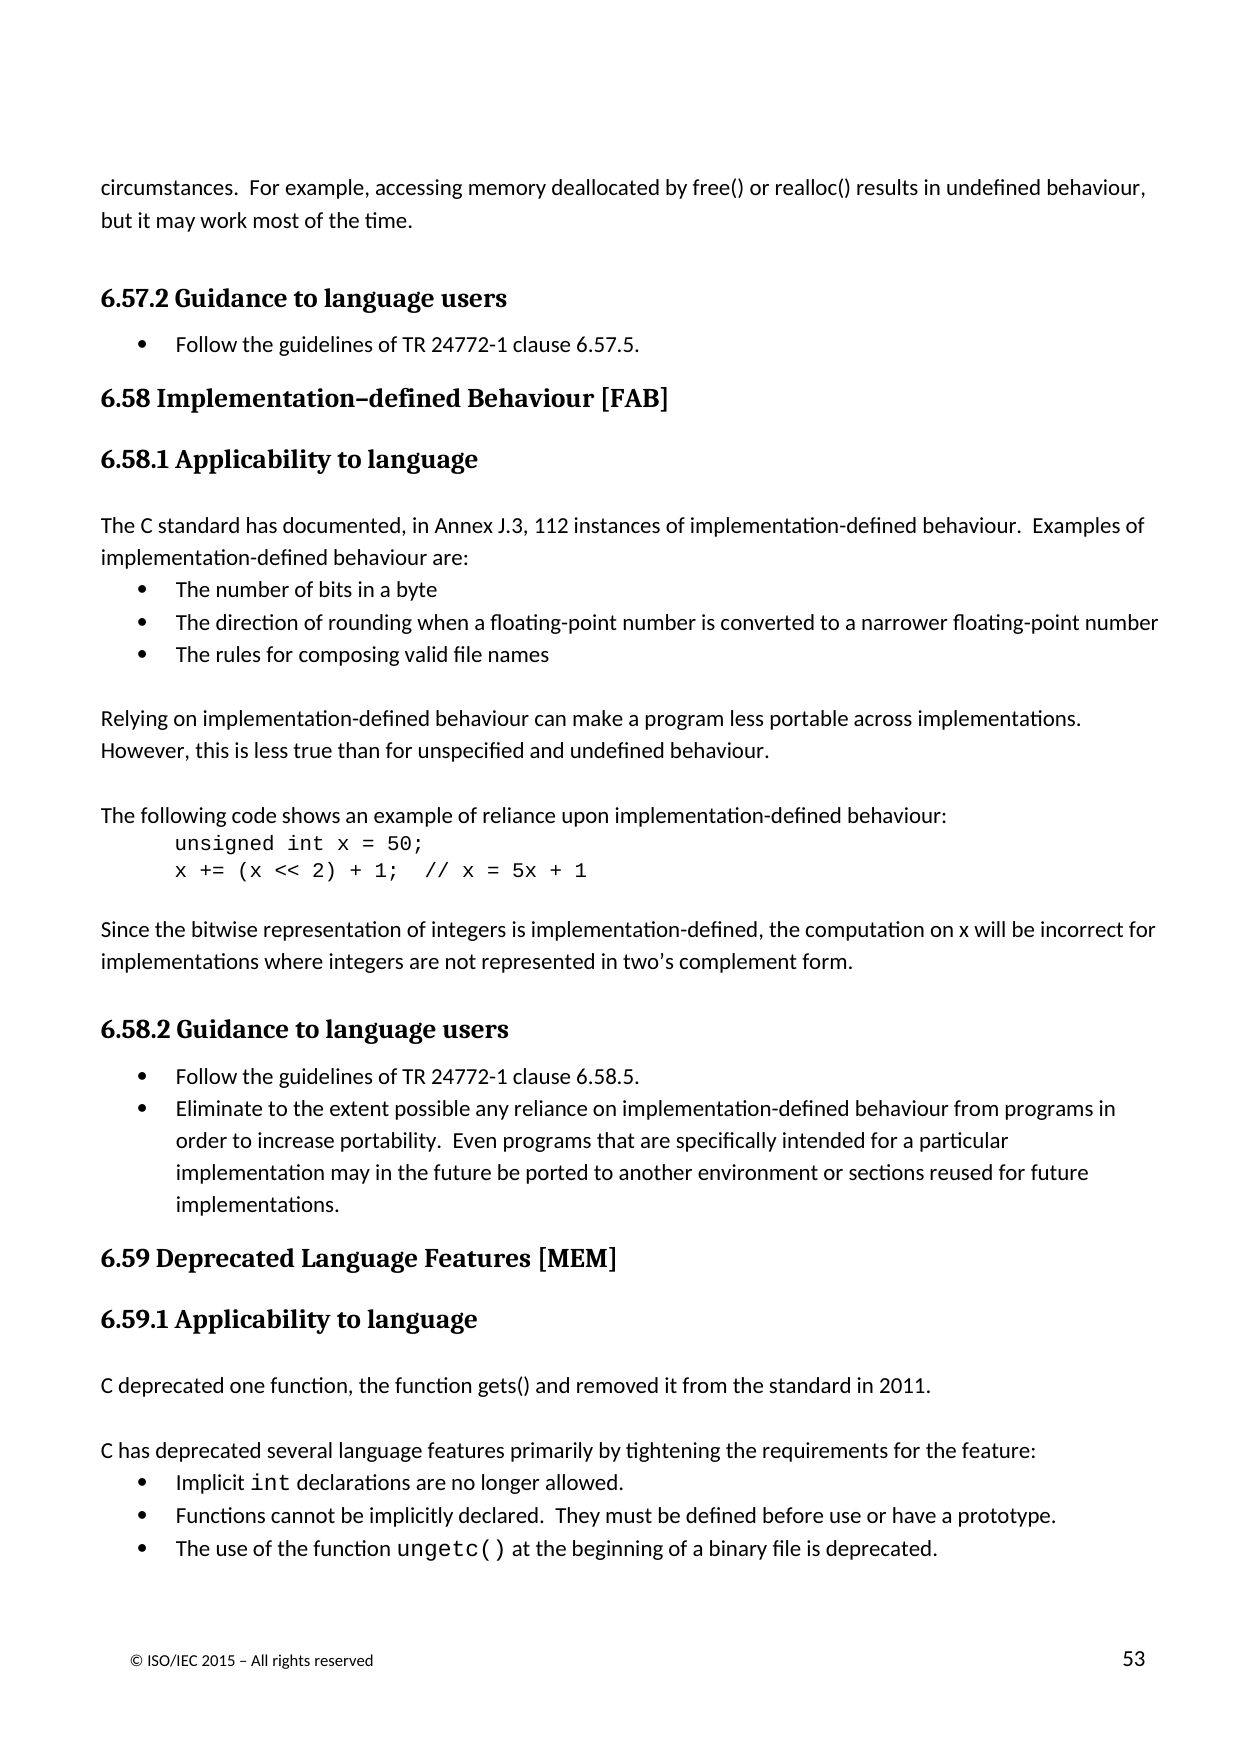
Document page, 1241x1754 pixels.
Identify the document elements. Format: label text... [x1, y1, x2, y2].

text C deprecated one function, the function gets() and removed it from the standard in 2011. [101, 1372, 1164, 1399]
list Functions cannot be implicitly declared. They must be defined before use or have a prototype. [138, 1502, 1164, 1530]
subtitle 6.59 Deprecated Language Features [MEM] [101, 1243, 1164, 1275]
list The use of the function ungetc() at the beginning of a binary file is deprecated. [138, 1534, 1164, 1563]
text Relying on implementation-defined behaviour can make a program less portable across implementations. However, this is less true than for unspecified and undefined behaviour. [101, 704, 1164, 764]
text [101, 173, 1164, 234]
subtitle 6.57.2 Guidance to language users [101, 283, 1164, 314]
text The following code shows an example of reliance upon implementation-defined behaviour: [101, 801, 1164, 829]
text The C standard has documented, in Annex J.3, 112 instances of implementation-defined behaviour. Examples of implementation-defined behaviour are: [101, 511, 1164, 571]
list The rules for composing valid file names [138, 640, 1164, 668]
list Follow the guidelines of TR 24772-1 clause 6.57.5. [138, 330, 1164, 358]
subtitle 6.58.1 Applicability to language [101, 444, 1164, 475]
list The direction of rounding when a floating-point number is converted to a narrower floating-point number [138, 608, 1164, 636]
text unsigned int x = 50; [174, 833, 1164, 857]
list The number of bits in a byte [138, 576, 1164, 604]
subtitle 6.59.1 Applicability to language [101, 1304, 1164, 1335]
text C has deprecated several language features primarily by tightening the requirements for the feature: [101, 1436, 1164, 1464]
text x += (x << 2) + 1; // x = 5x + 1 [174, 860, 1164, 884]
subtitle 6.58 Implementation–defined Behaviour [FAB] [101, 383, 1164, 414]
list Follow the guidelines of TR 24772-1 clause 6.58.5. [138, 1062, 1164, 1090]
list Eliminate to the extent possible any reliance on implementation-defined behaviour from programs in order to increase portability. Even programs that are specifically intended for a particular implementation may in the future be ported to another environment or sections reused for future implementations. [138, 1094, 1164, 1218]
subtitle 6.58.2 Guidance to language users [101, 1014, 1164, 1045]
text Since the bitwise representation of integers is implementation-defined, the computation on x will be incorrect for implementations where integers are not represented in two’s complement form. [101, 915, 1164, 975]
list Implicit int declarations are no longer allowed. [138, 1468, 1164, 1497]
